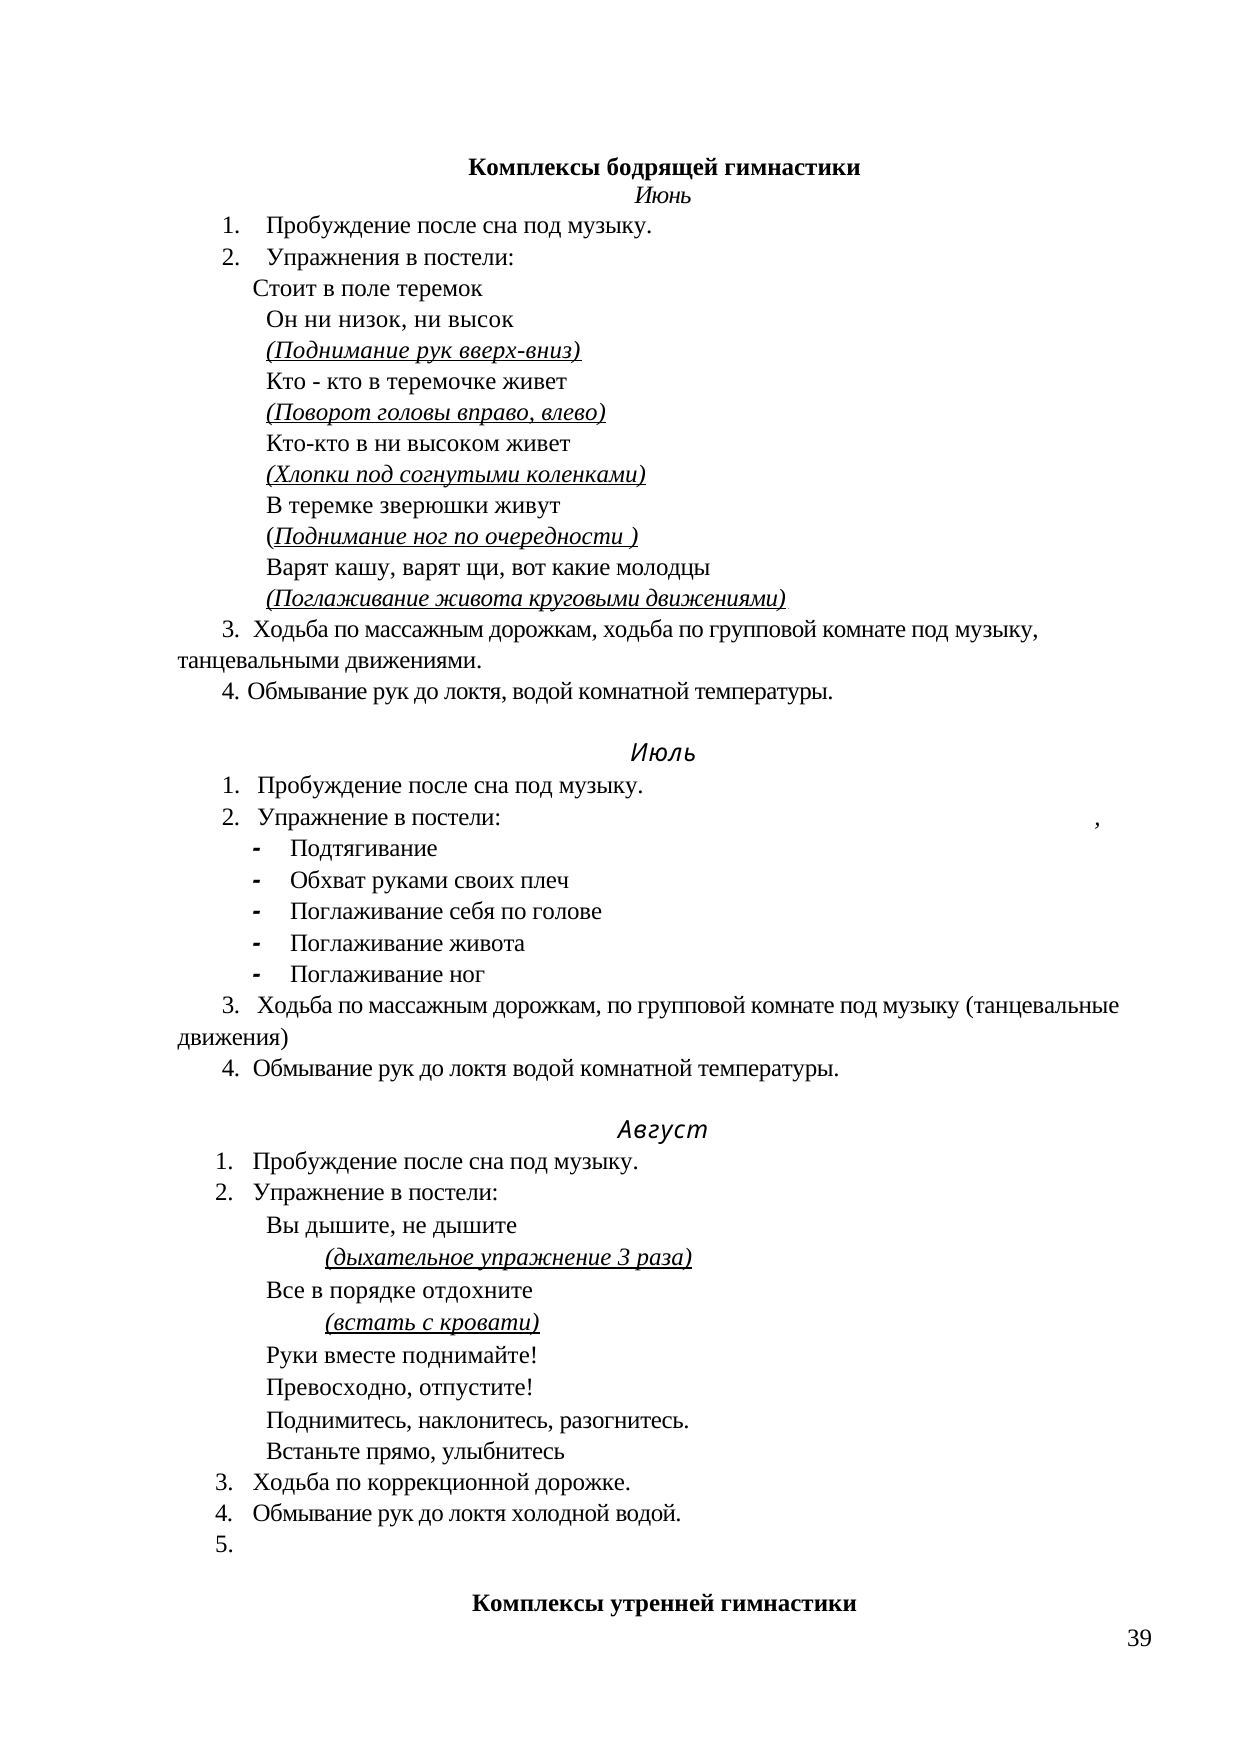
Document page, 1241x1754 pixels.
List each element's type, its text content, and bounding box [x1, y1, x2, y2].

text (Поглаживание живота круговыми движениями) [177, 582, 1152, 613]
list Пробуждение после сна под музыку. [177, 209, 1152, 240]
text Он ни низок, ни высок [177, 302, 1152, 333]
text Комплексы бодрящей гимнастики [177, 152, 1152, 180]
list Обмывание рук до локтя, водой комнатной температуры. [177, 675, 1152, 706]
text Руки вместе поднимайте! [177, 1337, 1152, 1370]
text Комплексы утренней гимнастики [177, 1588, 1152, 1616]
list Упражнение в постели: [215, 1175, 1152, 1207]
text Кто - кто в теремочке живет [177, 364, 1152, 395]
text В теремке зверюшки живут [177, 488, 1152, 519]
text Август [177, 1112, 1152, 1146]
text (Поднимание рук вверх-вниз) [177, 333, 1152, 364]
text Кто-кто в ни высоком живет [177, 426, 1152, 457]
text (дыхательное упражнение 3 раза) [177, 1240, 1152, 1272]
list Ходьба по коррекционной дорожке. [215, 1466, 1152, 1497]
text (Поднимание ног по очередности ) [177, 519, 1152, 551]
text Встаньте прямо, улыбнитесь [177, 1435, 1152, 1466]
list Обмывание рук до локтя водой комнатной температуры. [177, 1052, 1152, 1083]
text (Хлопки под согнутыми коленками) [177, 457, 1152, 488]
text (встать с кровати) [177, 1305, 1152, 1337]
list Пробуждение после сна под музыку. [177, 769, 1152, 800]
text (Поворот головы вправо, влево) [177, 395, 1152, 426]
list Обхват руками своих плеч [252, 863, 1152, 894]
list Упражнение в постели: , [177, 800, 1152, 832]
list Поглаживание живота [252, 926, 1152, 957]
text Превосходно, отпустите! [177, 1370, 1152, 1402]
text Вы дышите, не дышите [177, 1207, 1152, 1240]
text Поднимитесь, наклонитесь, разогнитесь. [177, 1402, 1152, 1435]
text Варят кашу, варят щи, вот какие молодцы [177, 551, 1152, 582]
text Июнь [177, 180, 1152, 209]
text Все в порядке отдохните [177, 1272, 1152, 1305]
list Поглаживание ног [252, 957, 1152, 989]
list Пробуждение после сна под музыку. [215, 1146, 1152, 1175]
list Обмывание рук до локтя холодной водой. [215, 1497, 1152, 1528]
text Июль [177, 734, 1152, 769]
list Упражнения в постели: Стоит в поле теремок [177, 240, 1152, 302]
list Ходьба по массажным дорожкам, ходьба по групповой комнате под музыку, танцевальными движениями. [177, 613, 1152, 675]
list Ходьба по массажным дорожкам, по групповой комнате под музыку (танцевальные движения) [177, 989, 1152, 1052]
list Подтягивание [252, 832, 1152, 863]
list Поглаживание себя по голове [252, 894, 1152, 926]
